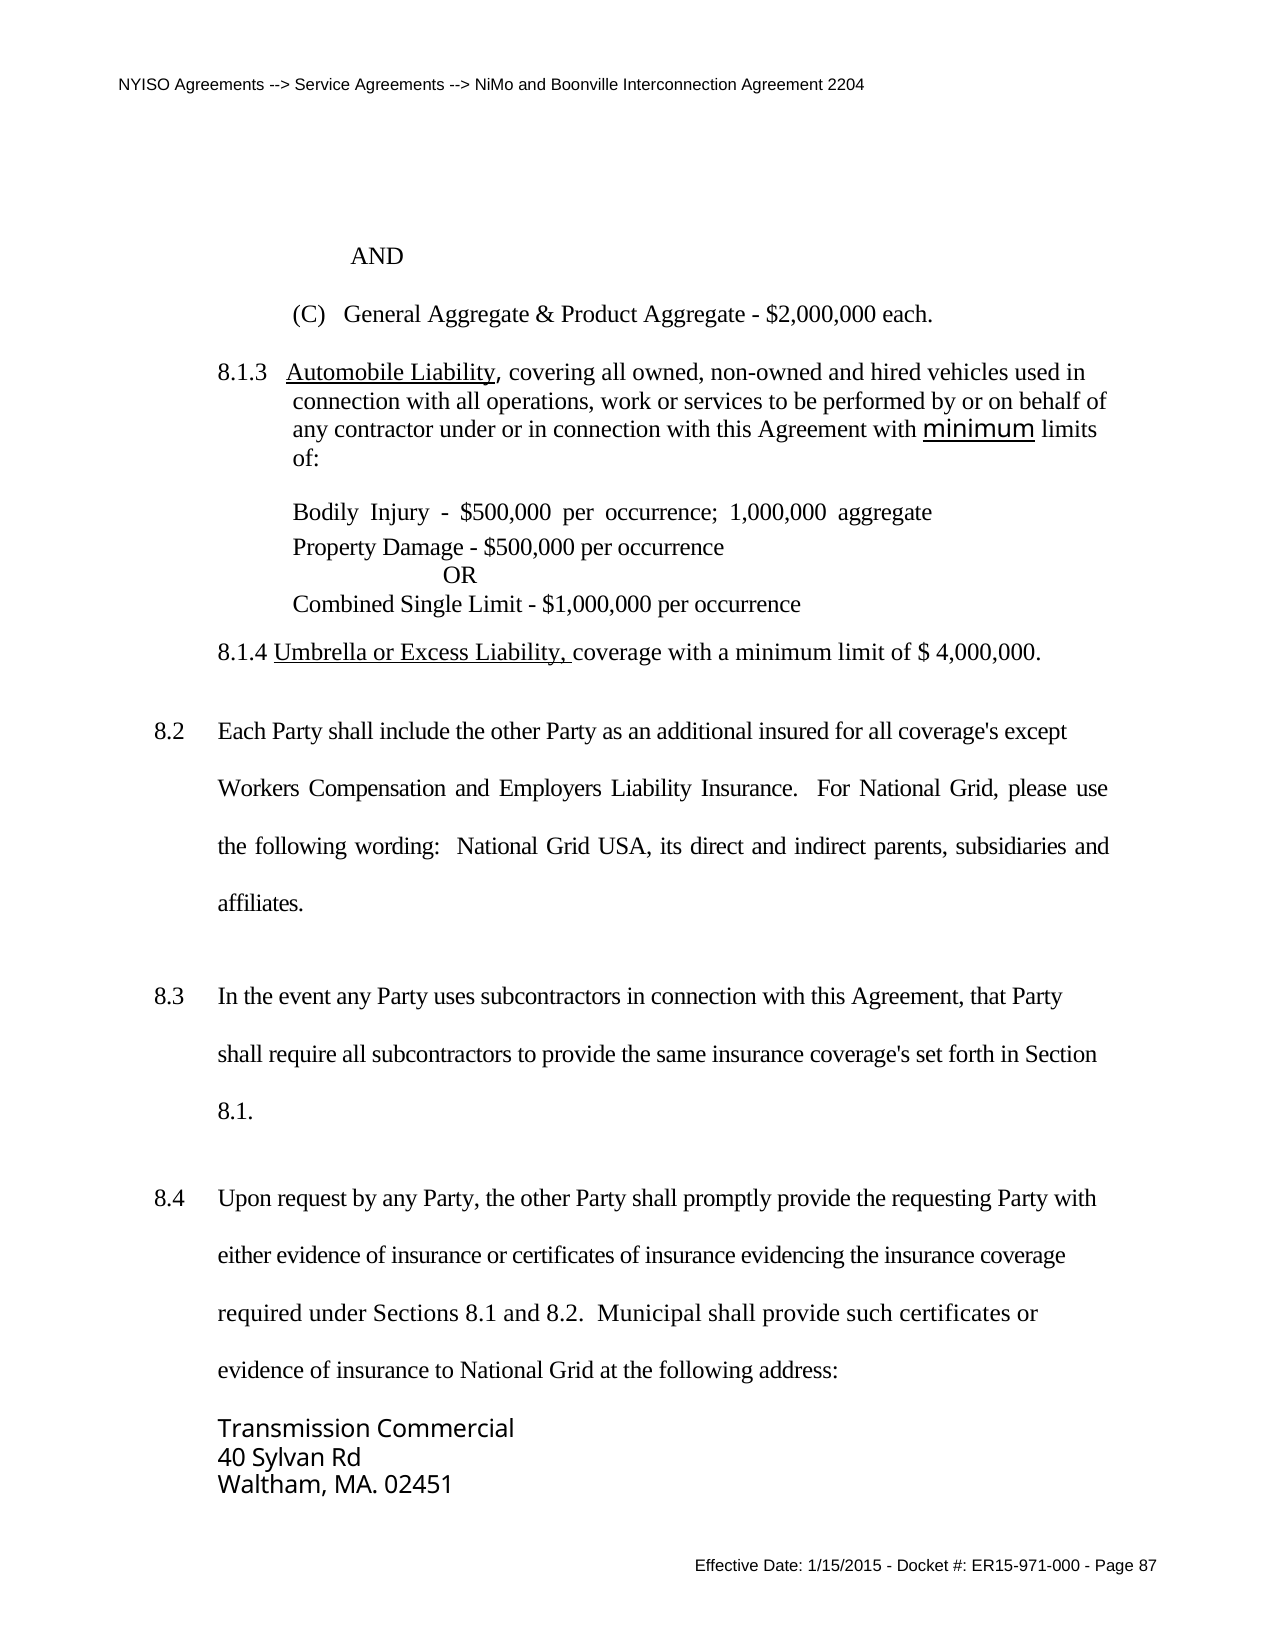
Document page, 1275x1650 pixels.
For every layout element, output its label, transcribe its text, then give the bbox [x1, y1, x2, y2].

text Waltham, MA. 02451 [217, 1472, 1275, 1499]
text 8.4 Upon request by any Party, the other Party shall promptly provide the requesting Party with [154, 1183, 1275, 1212]
text OR [443, 563, 1275, 588]
text 8.1.3 Automobile Liability, covering all owned, non-owned and hired vehicles used in connection with all operations, work or services to be performed by or on behalf of any contractor under or in connection with this Agreement with minimum limits of: [217, 358, 1143, 472]
text 8.1. [154, 1097, 1275, 1126]
text (C) General Aggregate & Product Aggregate - $2,000,000 each. [292, 299, 1275, 328]
text 8.1.4 Umbrella or Excess Liability, coverage with a minimum limit of $ 4,000,000. [217, 637, 1275, 666]
text 8.2 Each Party shall include the other Party as an additional insured for all coverage's except [154, 716, 1275, 745]
text shall require all subcontractors to provide the same insurance coverage's set forth in Section [154, 1039, 1275, 1068]
text 40 Sylvan Rd [217, 1443, 1275, 1472]
text Combined Single Limit - $1,000,000 per occurrence [292, 589, 1275, 618]
text 8.3 In the event any Party uses subcontractors in connection with this Agreement, that Party [154, 982, 1275, 1011]
text either evidence of insurance or certificates of insurance evidencing the insurance coverage required under Sections 8.1 and 8.2. Municipal shall provide such certificates or evidence of insurance to National Grid at the following address: [217, 1218, 1110, 1390]
text AND [350, 241, 1275, 270]
text Transmission Commercial [217, 1414, 1275, 1443]
text Workers Compensation and Employers Liability Insurance. For National Grid, please use the following wording: National Grid USA, its direct and indirect parents, subsidiaries and affiliates. [217, 751, 1119, 923]
text Bodily Injury - $500,000 per occurrence; 1,000,000 aggregate Property Damage - $500,000 per occurrence [292, 492, 933, 563]
